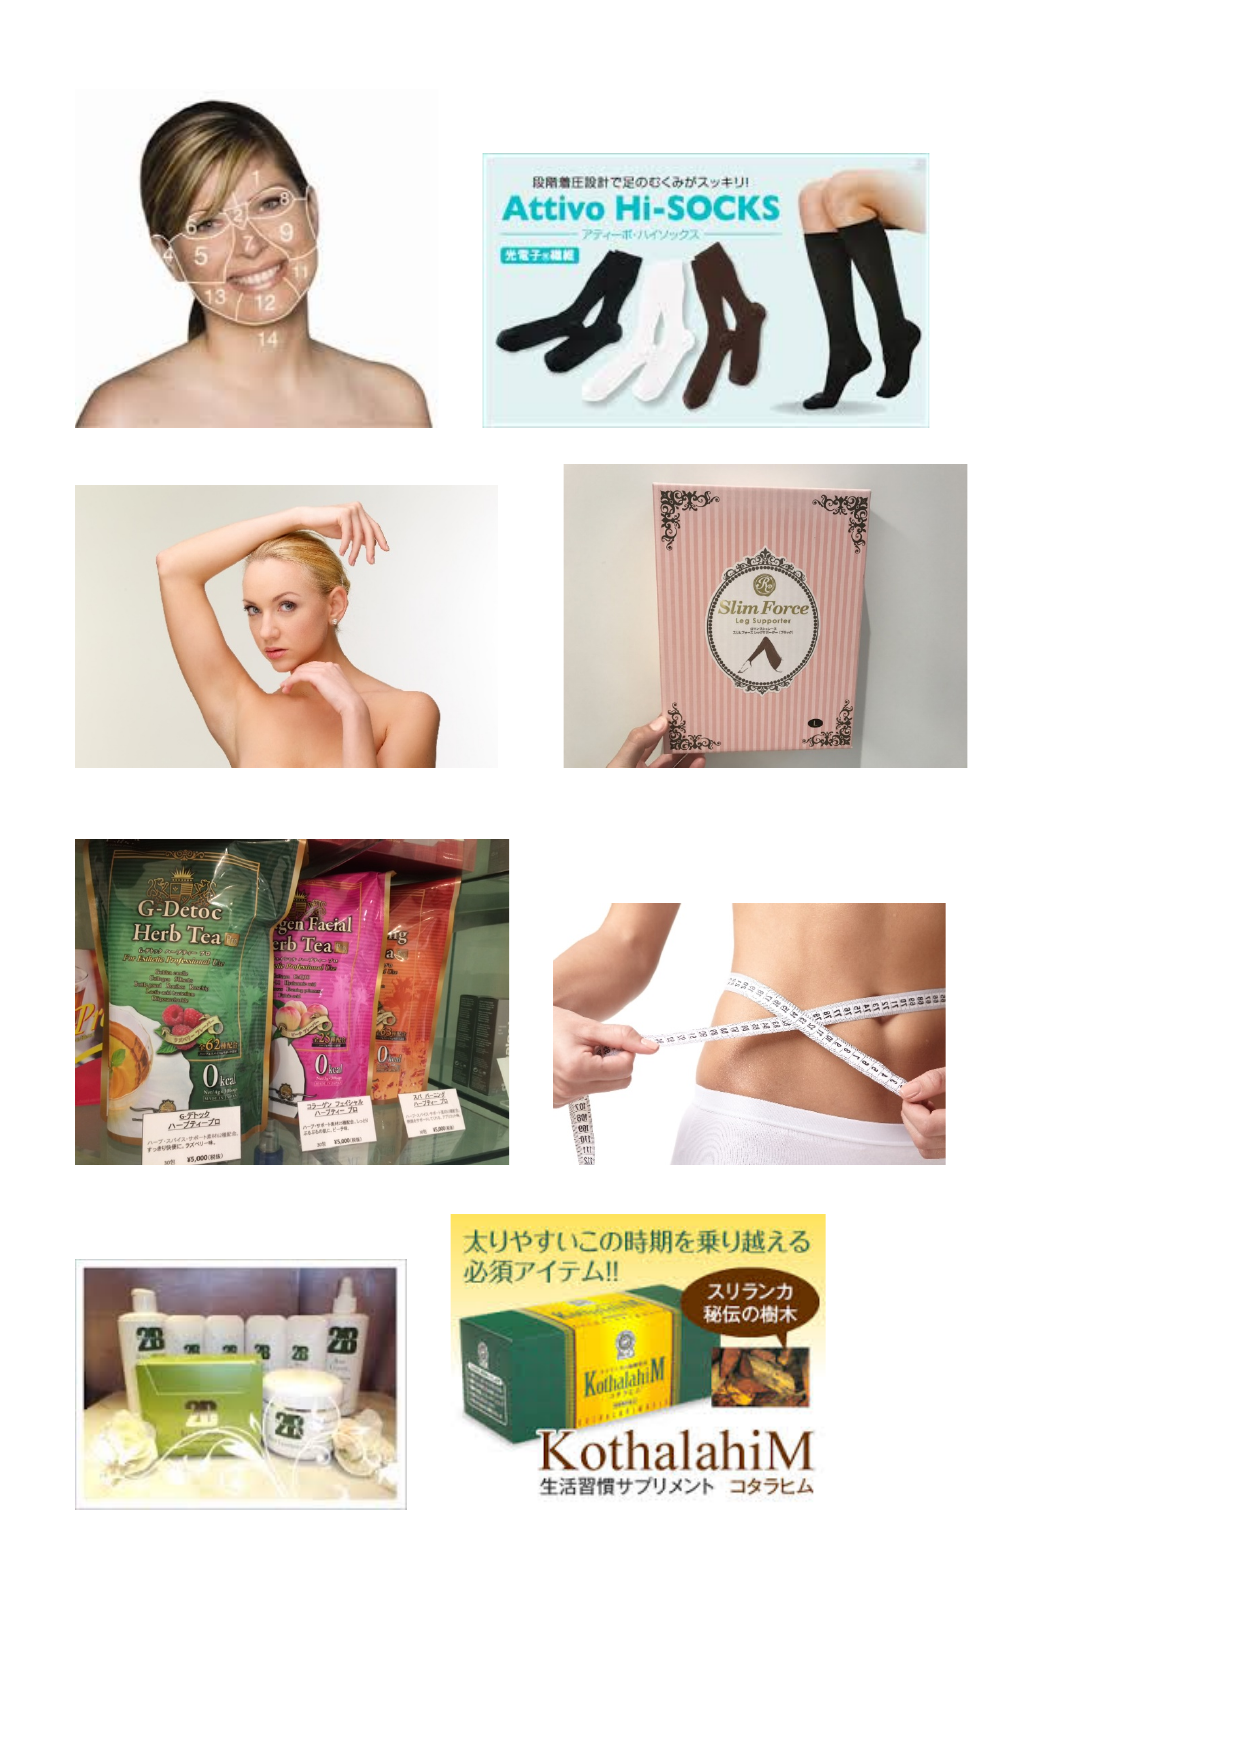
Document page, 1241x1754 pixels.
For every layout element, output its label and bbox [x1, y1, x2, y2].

picture [75, 89, 439, 428]
picture [450, 1214, 826, 1510]
picture [75, 1259, 407, 1510]
picture [75, 485, 498, 768]
picture [482, 153, 930, 428]
picture [563, 464, 968, 768]
picture [553, 903, 946, 1165]
picture [75, 839, 510, 1165]
